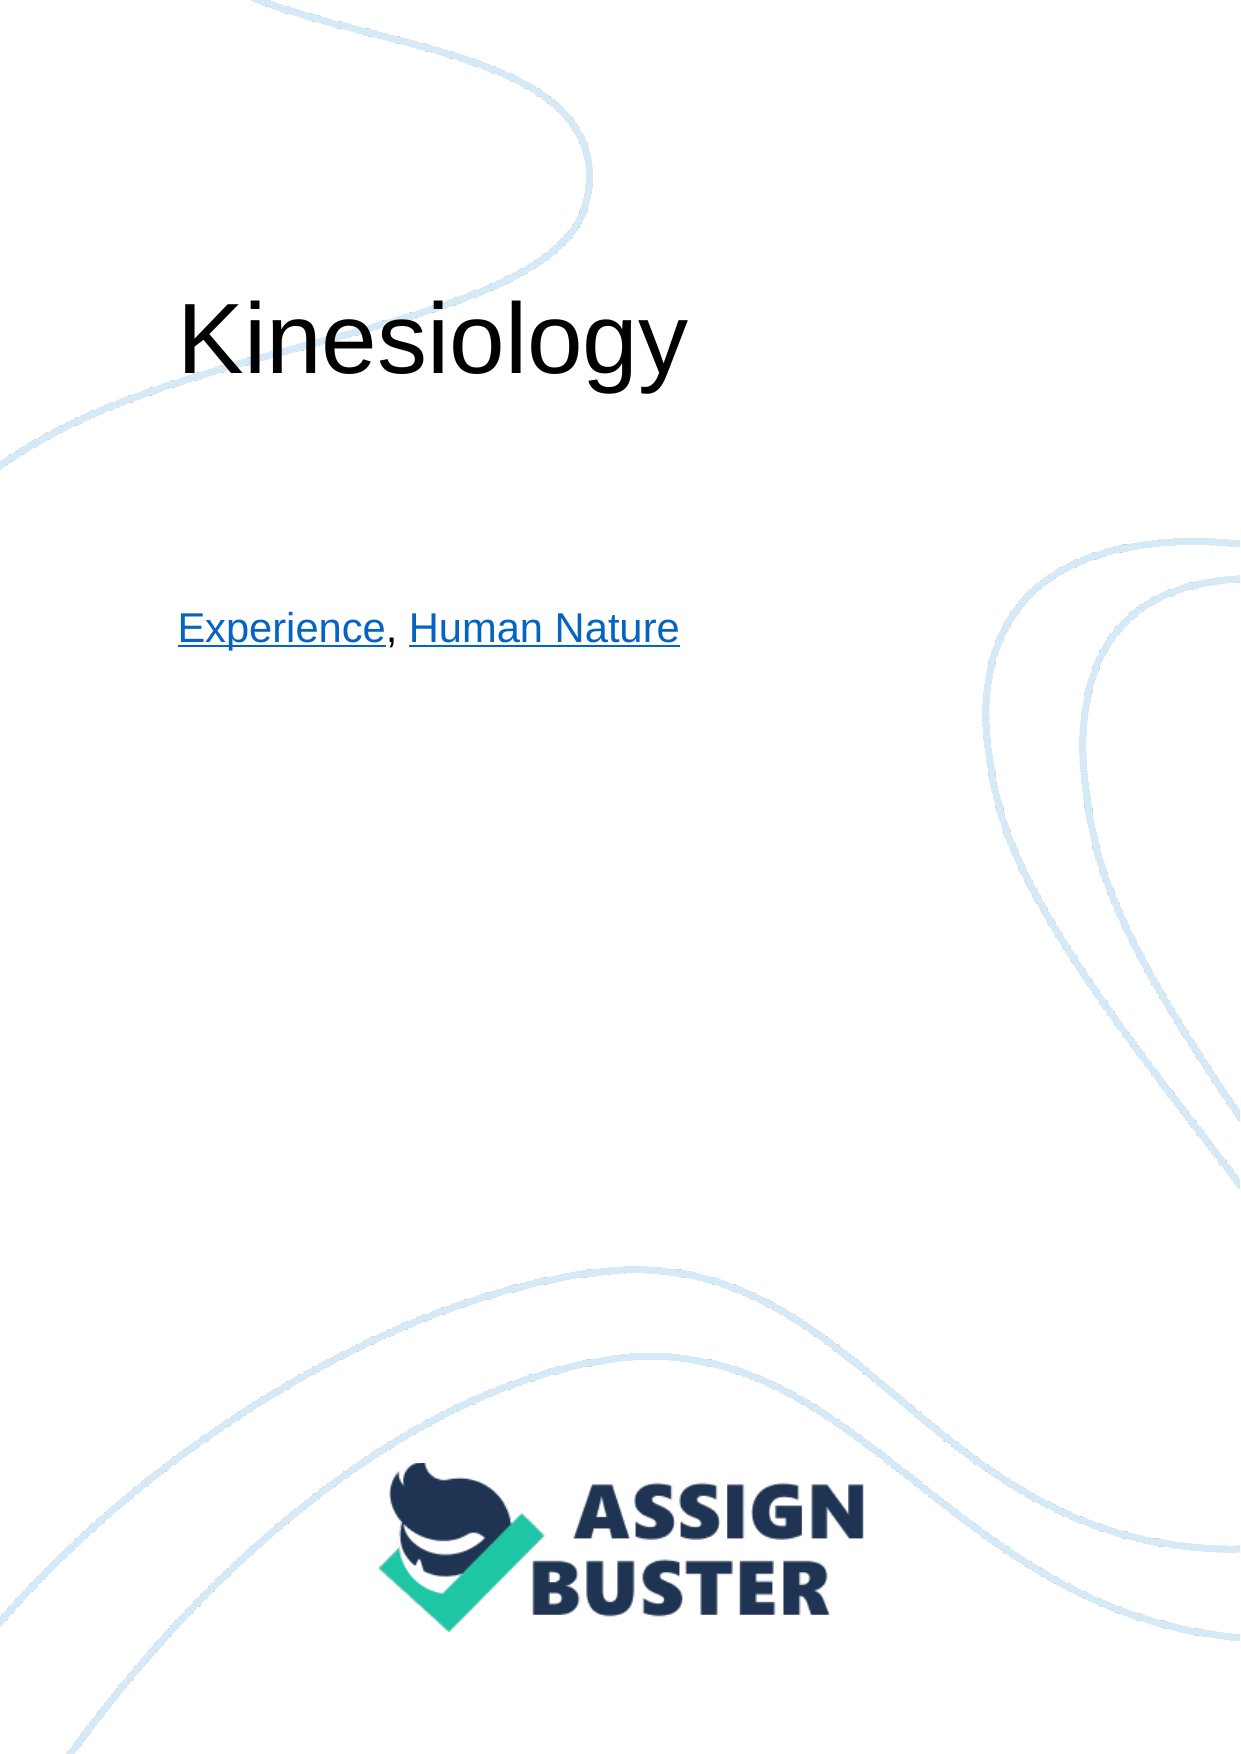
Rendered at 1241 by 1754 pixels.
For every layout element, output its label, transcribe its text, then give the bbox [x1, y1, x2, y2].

subtitle Kinesiology [177, 279, 1152, 394]
text Experience, Human Nature [177, 604, 1152, 652]
picture [0, 0, 1241, 1754]
